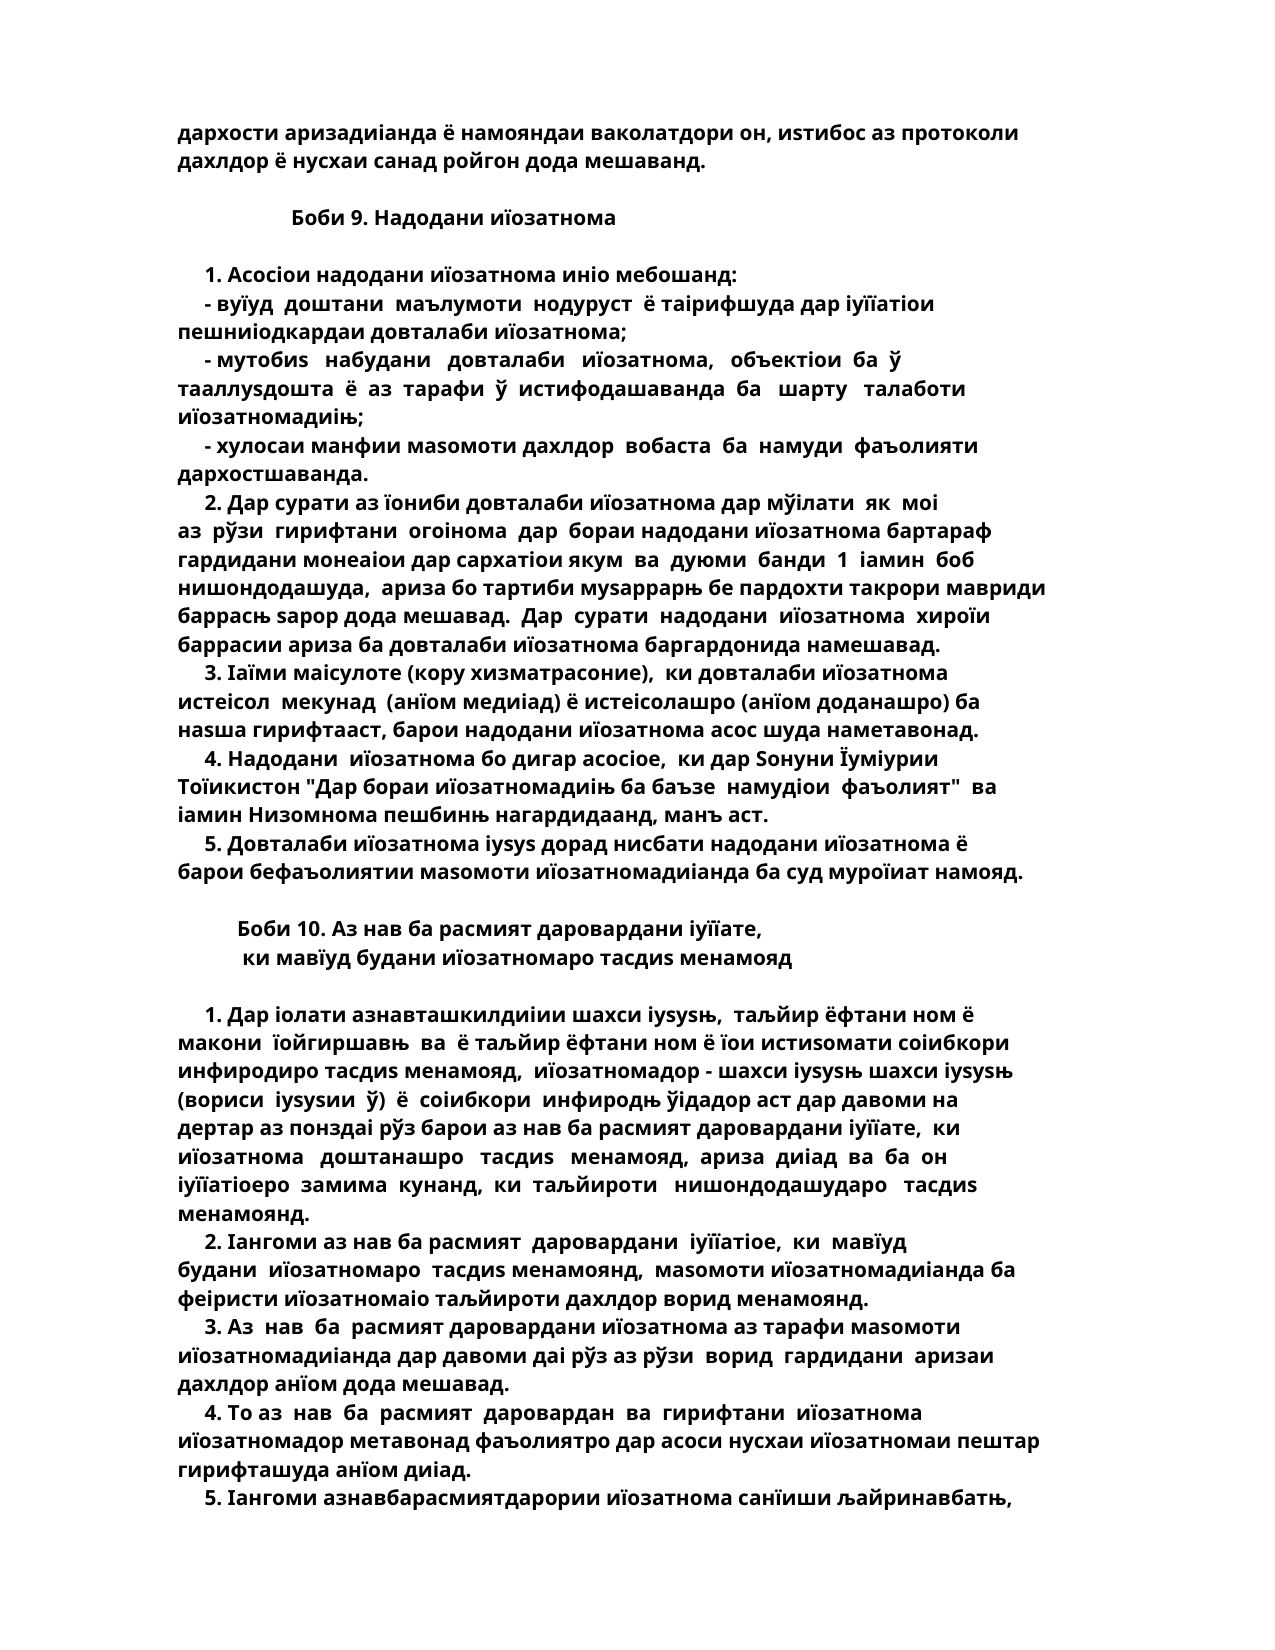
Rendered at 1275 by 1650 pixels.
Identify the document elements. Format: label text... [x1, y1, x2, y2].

text 4. То аз нав ба расмият даровардан ва гирифтани иїозатнома [177, 1398, 1186, 1426]
text менамоянд. [177, 1199, 1186, 1227]
text гардидани монеаіои дар сархатіои якум ва дуюми банди 1 іамин боб [177, 545, 1186, 573]
text иїозатномадиіњ; [177, 402, 1186, 431]
text макони їойгиршавњ ва ё таљйир ёфтани ном ё їои истиѕомати соіибкори [177, 1028, 1186, 1057]
text инфиродиро тасдиѕ менамояд, иїозатномадор - шахси іуѕуѕњ шахси іуѕуѕњ [177, 1057, 1186, 1085]
text дархости аризадиіанда ё намояндаи ваколатдори он, иѕтибос аз протоколи [177, 118, 1186, 147]
text 3. Іаїми маісулоте (кору хизматрасоние), ки довталаби иїозатнома [177, 658, 1186, 687]
text (вориси іуѕуѕии ў) ё соіибкори инфиродњ ўідадор аст дар давоми на [177, 1085, 1186, 1113]
text 1. Асосіои надодани иїозатнома иніо мебошанд: [177, 260, 1186, 289]
text иїозатнома доштанашро тасдиѕ менамояд, ариза диіад ва ба он [177, 1142, 1186, 1170]
text 1. Дар іолати азнавташкилдиіии шахси іуѕуѕњ, таљйир ёфтани ном ё [177, 1000, 1186, 1028]
text иїозатномадиіанда дар давоми даі рўз аз рўзи ворид гардидани аризаи [177, 1341, 1186, 1369]
text іуїїатіоеро замима кунанд, ки таљйироти нишондодашударо тасдиѕ [177, 1170, 1186, 1199]
text - мутобиѕ набудани довталаби иїозатнома, объектіои ба ў [177, 346, 1186, 374]
text наѕша гирифтааст, барои надодани иїозатнома асос шуда наметавонад. [177, 715, 1186, 744]
text дахлдор ё нусхаи санад ройгон дода мешаванд. [177, 147, 1186, 175]
text истеісол мекунад (анїом медиіад) ё истеісолашро (анїом доданашро) ба [177, 687, 1186, 715]
text будани иїозатномаро тасдиѕ менамоянд, маѕомоти иїозатномадиіанда ба [177, 1256, 1186, 1284]
text тааллуѕдошта ё аз тарафи ў истифодашаванда ба шарту талаботи [177, 374, 1186, 402]
text 2. Іангоми аз нав ба расмият даровардани іуїїатіое, ки мавїуд [177, 1227, 1186, 1256]
text - хулосаи манфии маѕомоти дахлдор вобаста ба намуди фаъолияти [177, 431, 1186, 459]
text баррасии ариза ба довталаби иїозатнома баргардонида намешавад. [177, 630, 1186, 658]
text - вуїуд доштани маълумоти нодуруст ё таірифшуда дар іуїїатіои [177, 289, 1186, 317]
text дахлдор анїом дода мешавад. [177, 1369, 1186, 1398]
text иїозатномадор метавонад фаъолиятро дар асоси нусхаи иїозатномаи пештар [177, 1426, 1186, 1455]
text барои бефаъолиятии маѕомоти иїозатномадиіанда ба суд муроїиат намояд. [177, 857, 1186, 886]
text феіристи иїозатномаіо таљйироти дахлдор ворид менамоянд. [177, 1284, 1186, 1312]
text баррасњ ѕарор дода мешавад. Дар сурати надодани иїозатнома хироїи [177, 602, 1186, 630]
text пешниіодкардаи довталаби иїозатнома; [177, 317, 1186, 346]
text 2. Дар сурати аз їониби довталаби иїозатнома дар мўілати як моі [177, 488, 1186, 516]
text 5. Іангоми азнавбарасмиятдарории иїозатнома санїиши љайринавбатњ, [177, 1483, 1186, 1512]
text ки мавїуд будани иїозатномаро тасдиѕ менамояд [177, 943, 1186, 971]
text Боби 10. Аз нав ба расмият даровардани іуїїате, [177, 914, 1186, 943]
text Тоїикистон "Дар бораи иїозатномадиіњ ба баъзе намудіои фаъолият" ва [177, 772, 1186, 801]
text дертар аз понздаі рўз барои аз нав ба расмият даровардани іуїїате, ки [177, 1113, 1186, 1142]
text гирифташуда анїом диіад. [177, 1455, 1186, 1483]
text нишондодашуда, ариза бо тартиби муѕаррарњ бе пардохти такрори мавриди [177, 573, 1186, 602]
text іамин Низомнома пешбинњ нагардидаанд, манъ аст. [177, 801, 1186, 829]
text 5. Довталаби иїозатнома іуѕуѕ дорад нисбати надодани иїозатнома ё [177, 829, 1186, 857]
text Боби 9. Надодани иїозатнома [177, 203, 1186, 232]
text 3. Аз нав ба расмият даровардани иїозатнома аз тарафи маѕомоти [177, 1312, 1186, 1341]
text дархостшаванда. [177, 459, 1186, 488]
text аз рўзи гирифтани огоінома дар бораи надодани иїозатнома бартараф [177, 516, 1186, 545]
text 4. Надодани иїозатнома бо дигар асосіое, ки дар Ѕонуни Їуміурии [177, 744, 1186, 772]
